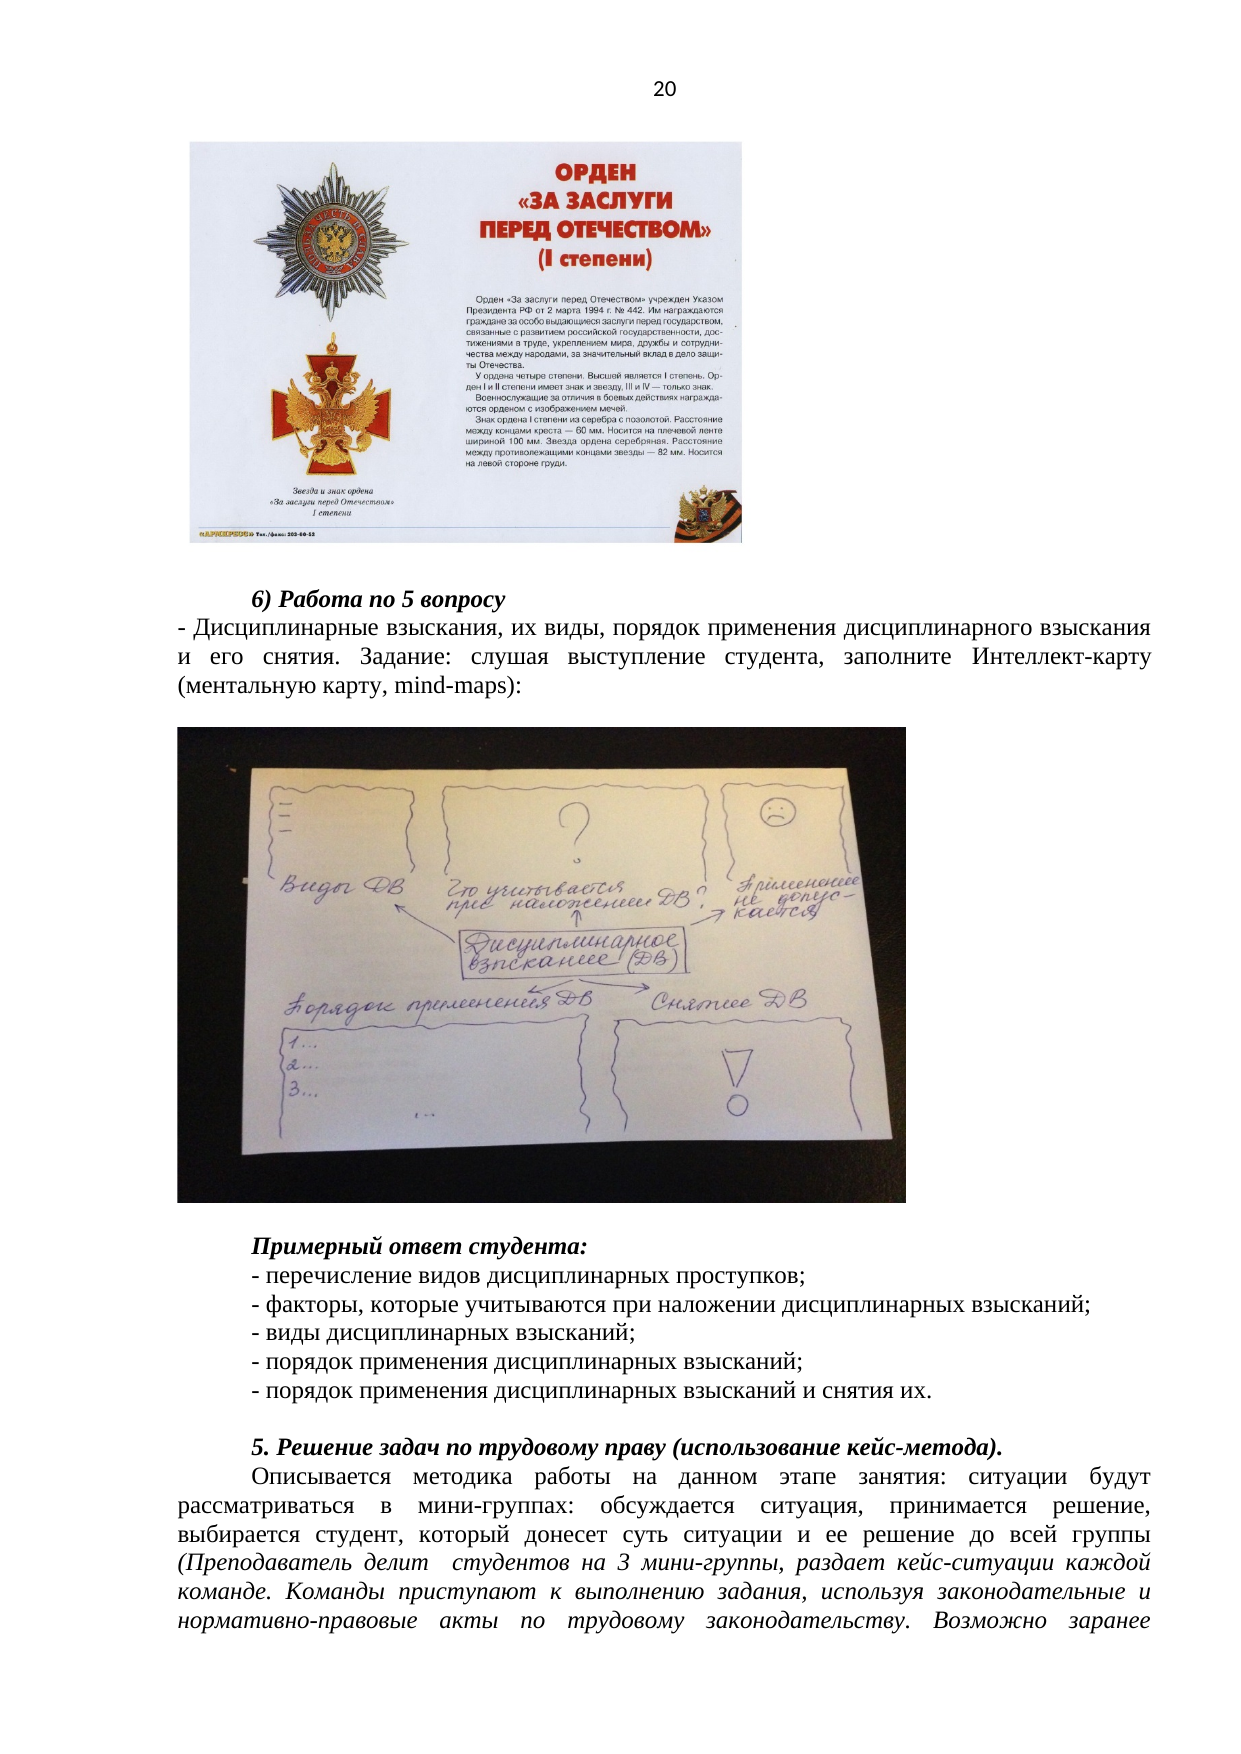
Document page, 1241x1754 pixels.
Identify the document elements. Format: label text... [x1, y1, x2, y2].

text - порядок применения дисциплинарных взысканий; [177, 1346, 1152, 1375]
text - перечисление видов дисциплинарных проступков; [177, 1260, 1152, 1289]
picture [177, 727, 906, 1203]
picture [177, 130, 754, 555]
text - виды дисциплинарных взысканий; [177, 1317, 1152, 1346]
text 5. Решение задач по трудовому праву (использование кейс-метода). [177, 1432, 1152, 1461]
text - Дисциплинарные взыскания, их виды, порядок применения дисциплинарного взыскания и его снятия. Задание: слушая выступление студента, заполните Интеллект-карту (ментальную карту, mind-maps): [177, 612, 1152, 699]
text 6) Работа по 5 вопросу [177, 584, 1152, 612]
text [177, 1461, 1152, 1634]
text Примерный ответ студента: [177, 1231, 1152, 1260]
text - факторы, которые учитываются при наложении дисциплинарных взысканий; [177, 1289, 1152, 1317]
text - порядок применения дисциплинарных взысканий и снятия их. [177, 1375, 1152, 1404]
